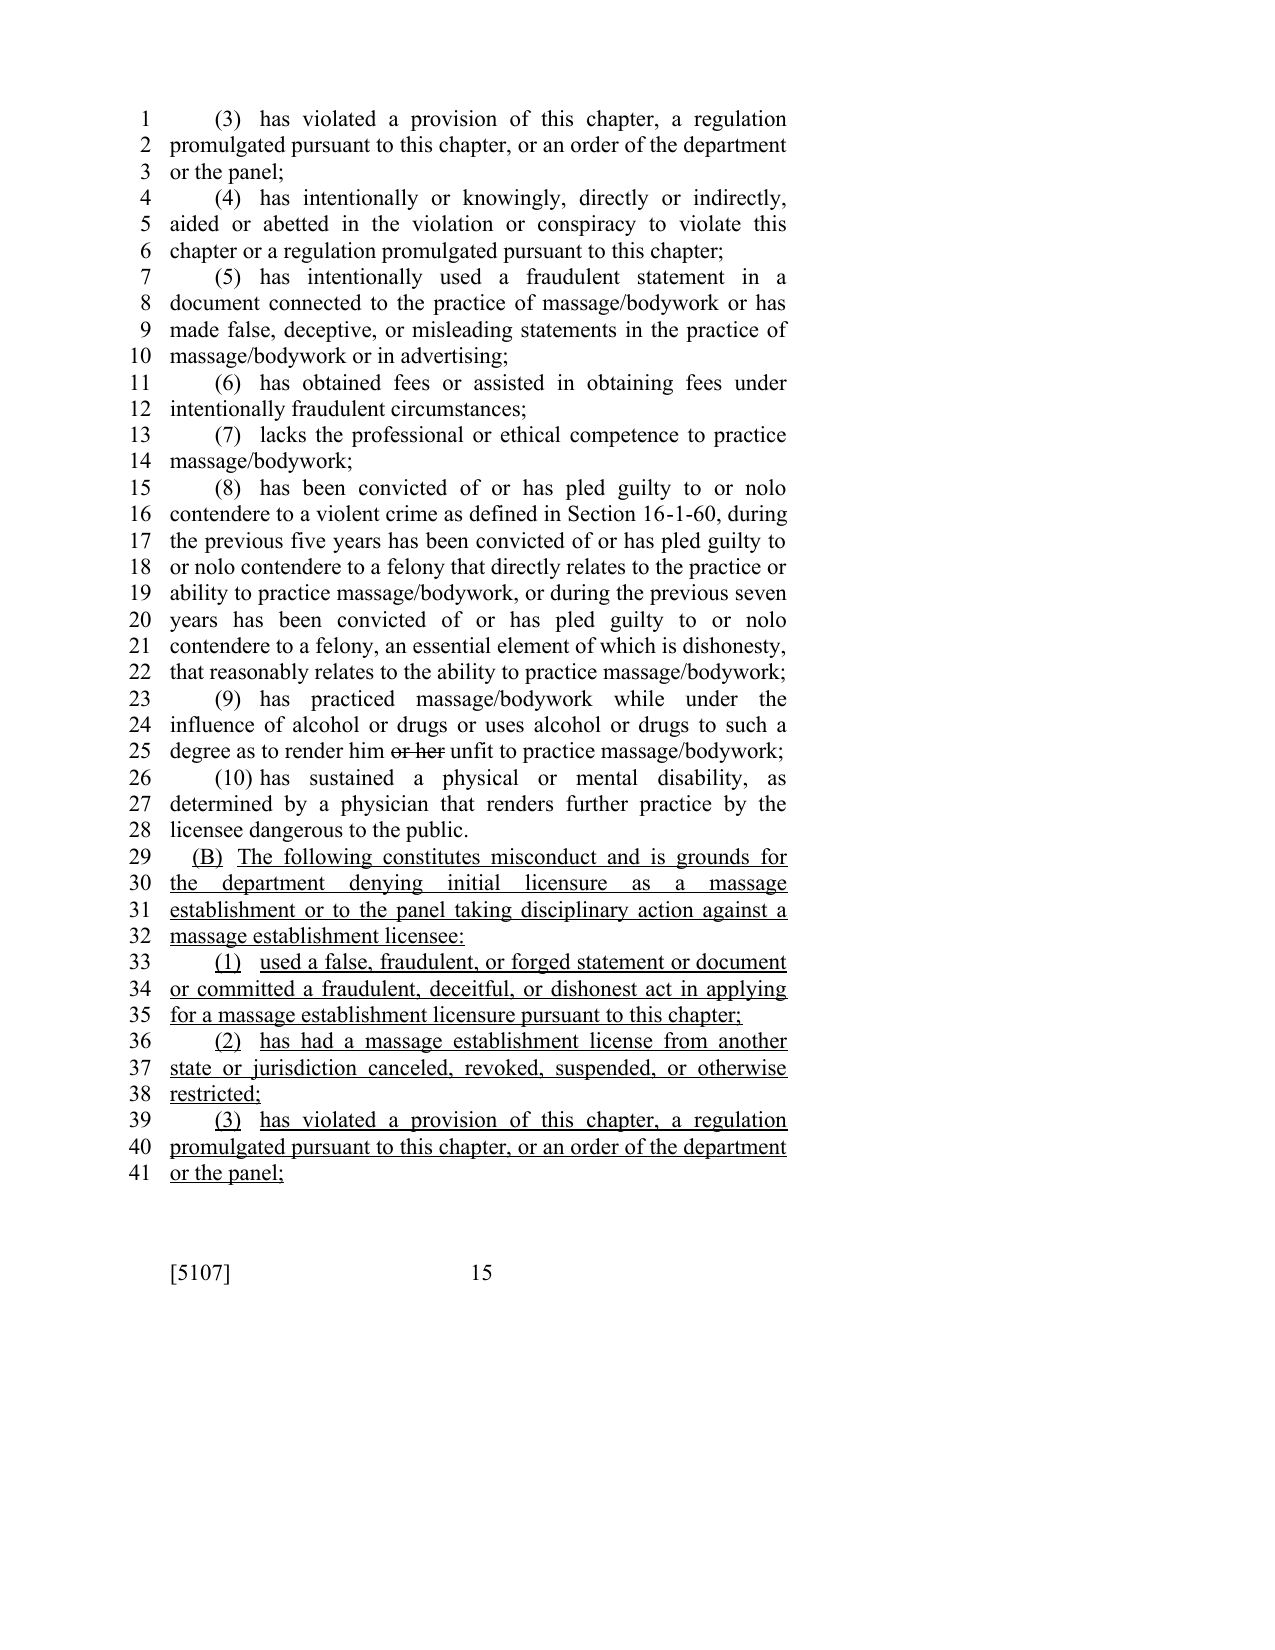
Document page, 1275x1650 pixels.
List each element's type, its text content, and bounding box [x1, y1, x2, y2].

text (B) The following constitutes misconduct and is grounds for the department denying initial licensure as a massage establishment or to the panel taking disciplinary action against a massage establishment licensee: [169, 893, 787, 919]
text (2) has had a massage establishment license from another state or jurisdiction canceled, revoked, suspended, or otherwise restricted; [169, 1078, 787, 1106]
text (1) used a false, fraudulent, or forged statement or document or committed a fraudulent, deceitful, or dishonest act in applying for a massage establishment licensure pursuant to this chapter; [169, 999, 787, 1027]
text (B) The following constitutes misconduct and is grounds for the department denying initial licensure as a massage establishment or to the panel taking disciplinary action against a massage establishment licensee: [169, 920, 787, 948]
text (8) has been convicted of or has pled guilty to or nolo contendere to a violent crime as defined in Section 16-1-60, during the previous five years has been convicted of or has pled guilty to or nolo contendere to a felony that directly relates to the practice or ability to practice massage/bodywork, or during the previous seven years has been convicted of or has pled guilty to or nolo contendere to a felony, an essential element of which is dishonesty, that reasonably relates to the ability to practice massage/bodywork; [169, 474, 787, 685]
text (5) has intentionally used a fraudulent statement in a document connected to the practice of massage/bodywork or has made false, deceptive, or misleading statements in the practice of massage/bodywork or in advertising; [169, 263, 787, 368]
text (4) has intentionally or knowingly, directly or indirectly, aided or abetted in the violation or conspiracy to violate this chapter or a regulation promulgated pursuant to this chapter; [169, 184, 787, 263]
text (3) has violated a provision of this chapter, a regulation promulgated pursuant to this chapter, or an order of the department or the panel; [169, 1157, 787, 1186]
text (3) has violated a provision of this chapter, a regulation promulgated pursuant to this chapter, or an order of the department or the panel; [169, 105, 787, 184]
text (1) used a false, fraudulent, or forged statement or document or committed a fraudulent, deceitful, or dishonest act in applying for a massage establishment licensure pursuant to this chapter; [169, 948, 787, 998]
text (9) has practiced massage/bodywork while under the influence of alcohol or drugs or uses alcohol or drugs to such a degree as to render him or her unfit to practice massage/bodywork; [169, 685, 787, 764]
text (6) has obtained fees or assisted in obtaining fees under intentionally fraudulent circumstances; [169, 368, 787, 421]
text (2) has had a massage establishment license from another state or jurisdiction canceled, revoked, suspended, or otherwise restricted; [169, 1027, 787, 1077]
text (B) The following constitutes misconduct and is grounds for the department denying initial licensure as a massage establishment or to the panel taking disciplinary action against a massage establishment licensee: [169, 843, 787, 892]
text (7) lacks the professional or ethical competence to practice massage/bodywork; [169, 421, 787, 474]
text (3) has violated a provision of this chapter, a regulation promulgated pursuant to this chapter, or an order of the department or the panel; [169, 1106, 787, 1156]
text (10) has sustained a physical or mental disability, as determined by a physician that renders further practice by the licensee dangerous to the public. [169, 764, 787, 843]
